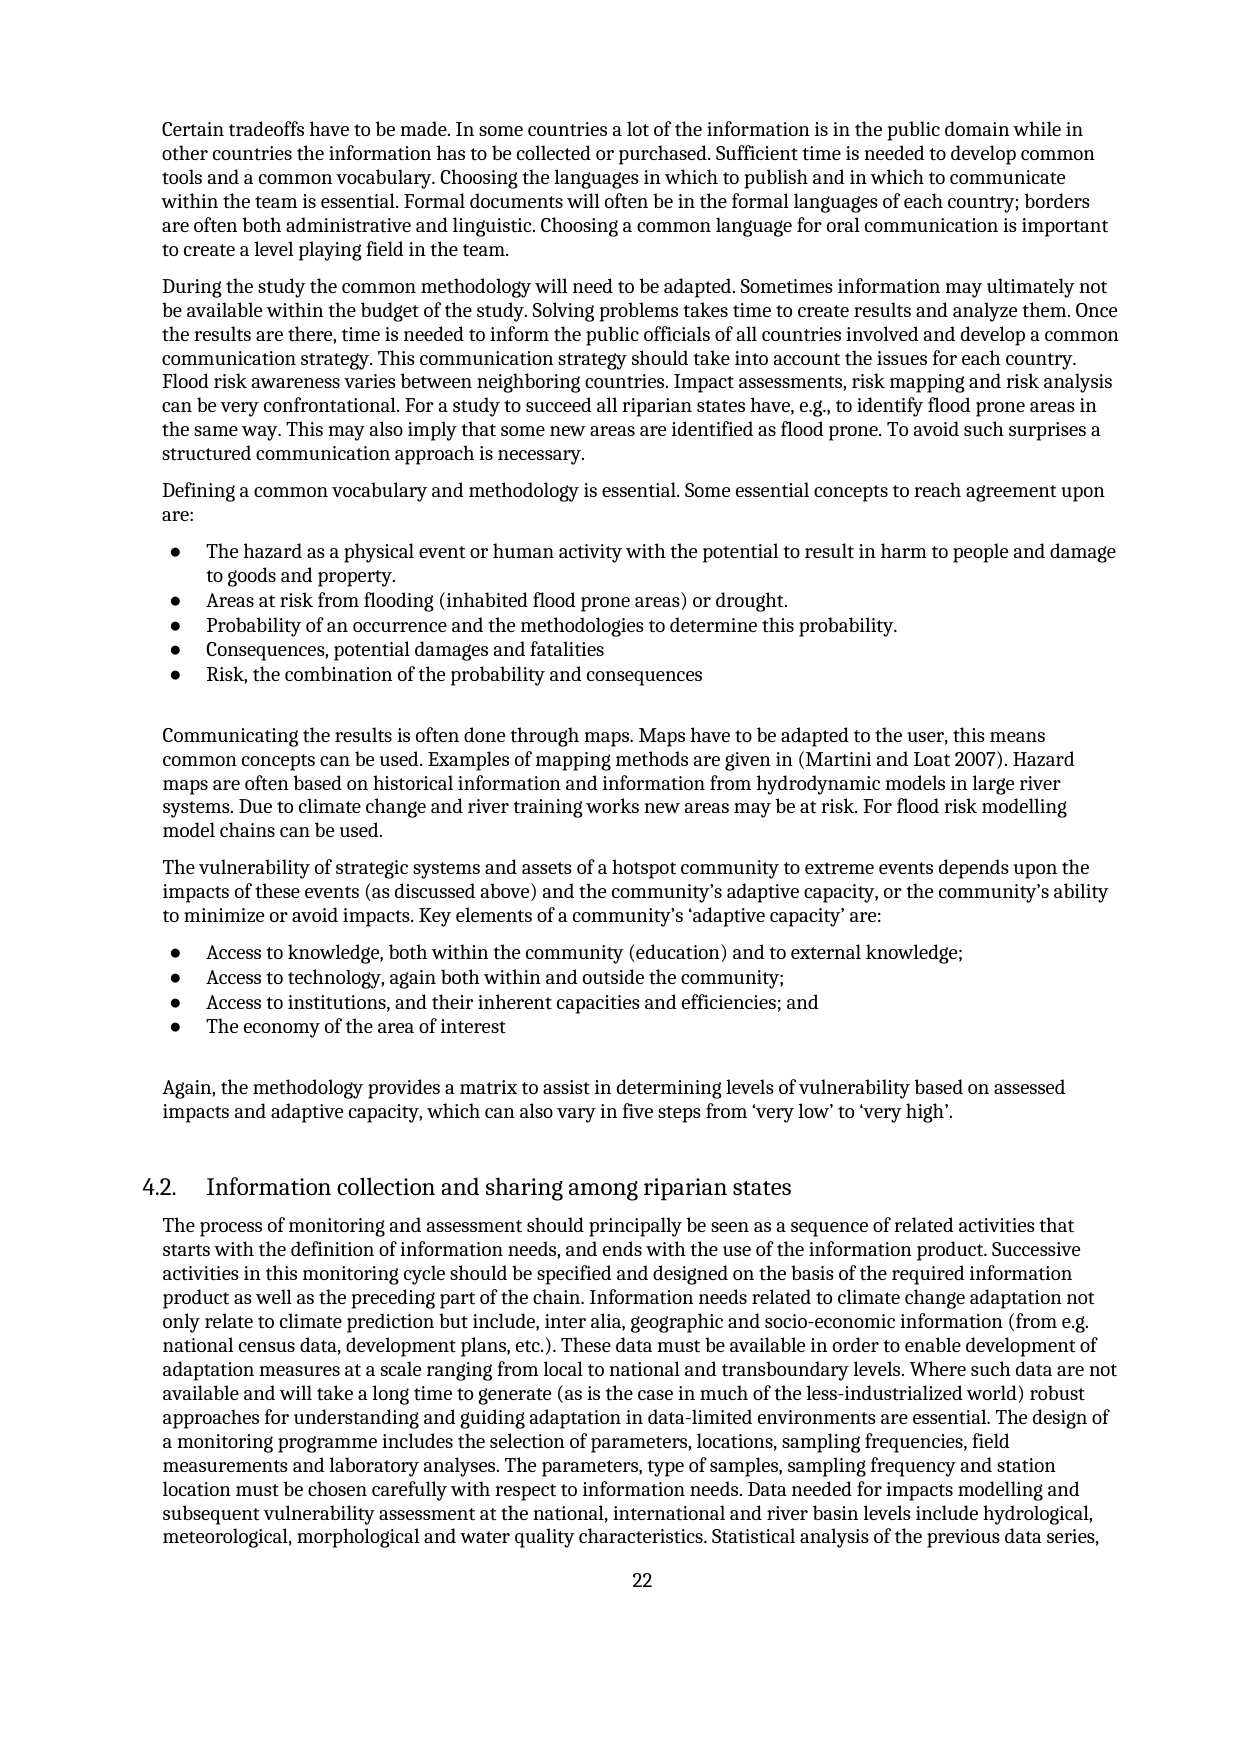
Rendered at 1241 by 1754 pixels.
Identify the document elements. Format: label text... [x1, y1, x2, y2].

text Again, the methodology provides a matrix to assist in determining levels of vulnerability based on assessed impacts and adaptive capacity, which can also vary in five steps from ‘very low’ to ‘very high’. [162, 1076, 1122, 1123]
list Access to knowledge, both within the community (education) and to external knowledge; [169, 940, 1122, 965]
list Risk, the combination of the probability and consequences [169, 662, 1122, 687]
list Probability of an occurrence and the methodologies to determine this probability. [169, 612, 1122, 637]
list Access to institutions, and their inherent capacities and efficiencies; and [169, 989, 1122, 1014]
text The vulnerability of strategic systems and assets of a hotspot community to extreme events depends upon the impacts of these events (as discussed above) and the community’s adaptive capacity, or the community’s ability to minimize or avoid impacts. Key elements of a community’s ‘adaptive capacity’ are: [162, 856, 1122, 927]
list The economy of the area of interest [169, 1014, 1122, 1039]
text During the study the common methodology will need to be adapted. Sometimes information may ultimately not be available within the budget of the study. Solving problems takes time to create results and analyze them. Once the results are there, time is needed to inform the public officials of all countries involved and develop a common communication strategy. This communication strategy should take into account the issues for each country. Flood risk awareness varies between neighboring countries. Impact assessments, risk mapping and risk analysis can be very confrontational. For a study to succeed all riparian states have, e.g., to identify flood prone areas in the same way. This may also imply that some new areas are identified as flood prone. To avoid such surprises a structured communication approach is necessary. [162, 274, 1122, 466]
list Consequences, potential damages and fatalities [169, 637, 1122, 662]
text Communicating the results is often done through maps. Maps have to be adapted to the user, this means common concepts can be used. Examples of mapping methods are given in (Martini and Loat 2007). Hazard maps are often based on historical information and information from hydrodynamic models in large river systems. Due to climate change and river training works new areas may be at risk. For flood risk modelling model chains can be used. [162, 723, 1122, 843]
subtitle Information collection and sharing among riparian states [177, 1172, 1122, 1201]
list Areas at risk from flooding (inhabited flood prone areas) or drought. [169, 588, 1122, 612]
text Defining a common vocabulary and methodology is essential. Some essential concepts to reach agreement upon are: [162, 478, 1122, 526]
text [162, 1214, 1122, 1549]
list The hazard as a physical event or human activity with the potential to result in harm to people and damage to goods and property. [169, 539, 1122, 588]
text Certain tradeoffs have to be made. In some countries a lot of the information is in the public domain while in other countries the information has to be collected or purchased. Sufficient time is needed to develop common tools and a common vocabulary. Choosing the languages in which to publish and in which to communicate within the team is essential. Formal documents will often be in the formal languages of each country; borders are often both administrative and linguistic. Choosing a common language for oral communication is important to create a level playing field in the team. [162, 118, 1122, 262]
list Access to technology, again both within and outside the community; [169, 965, 1122, 989]
